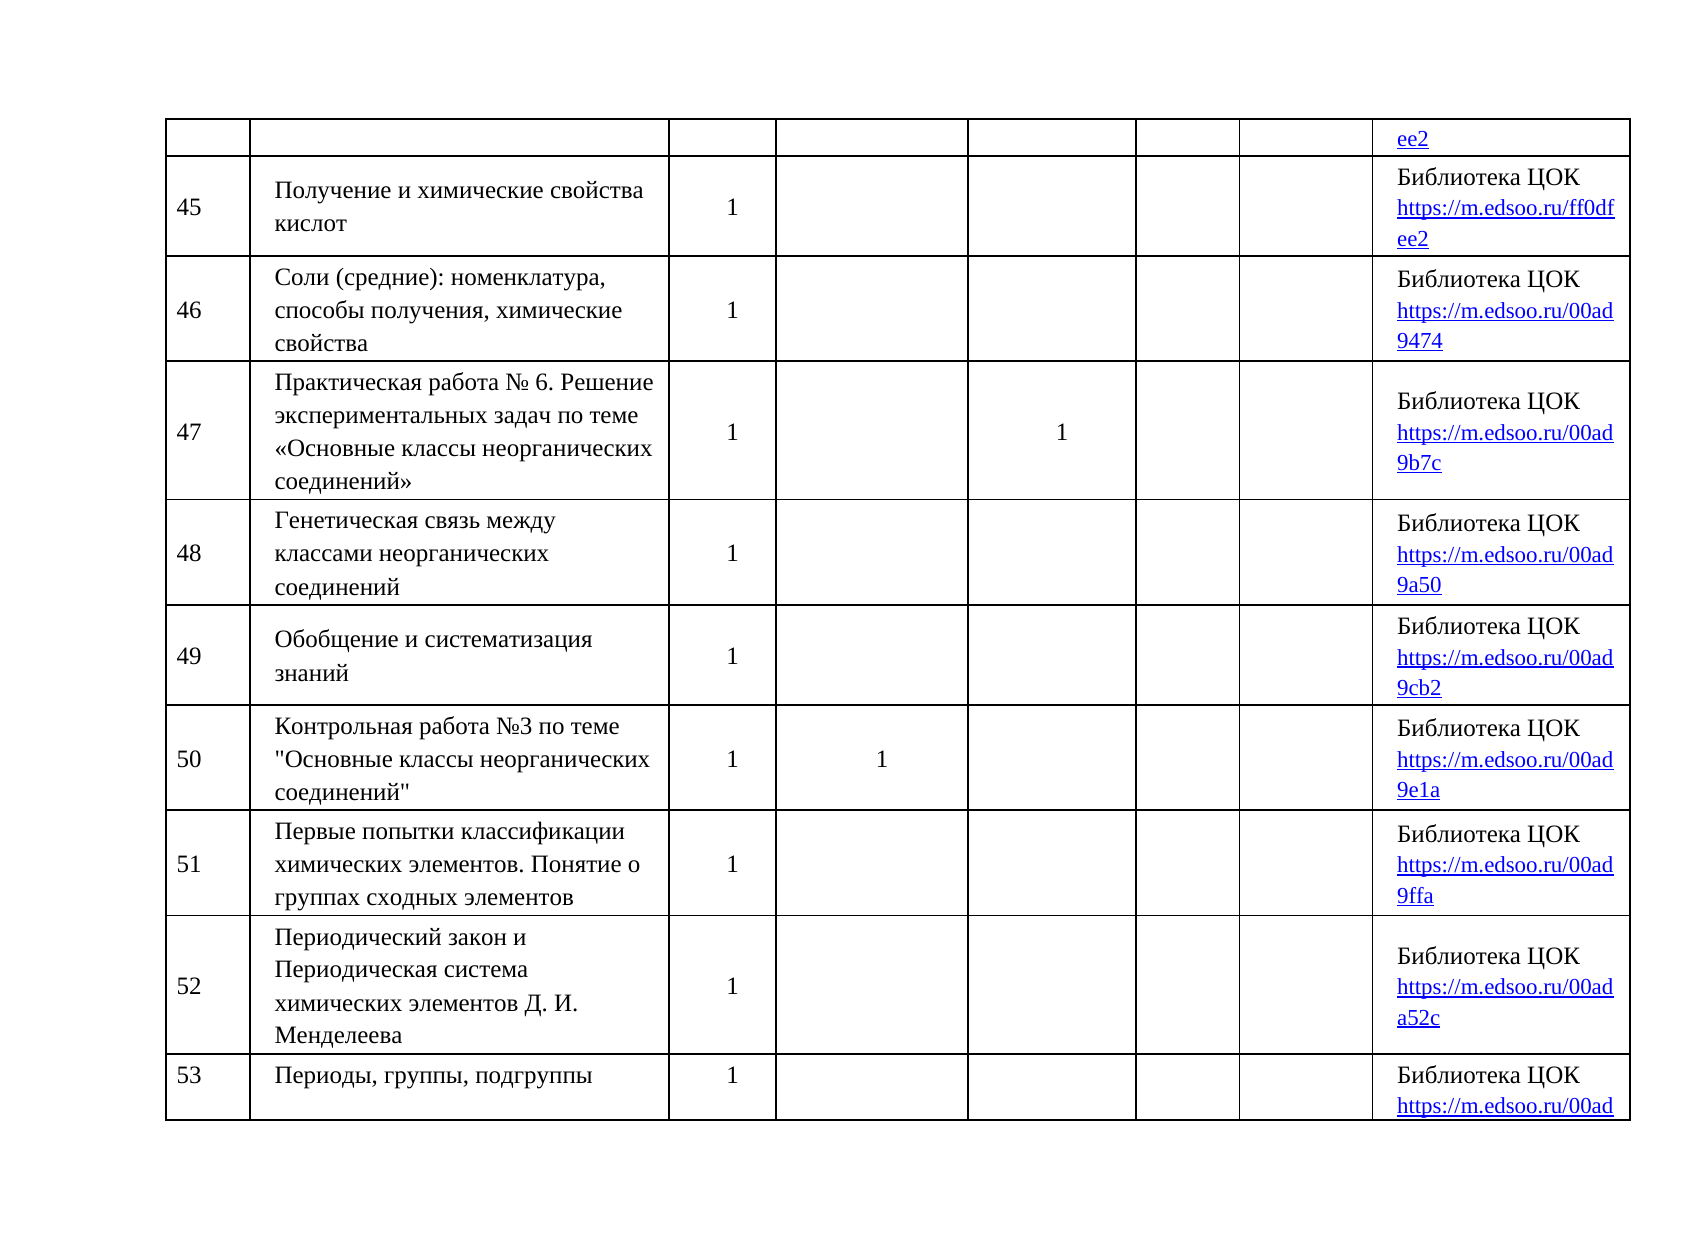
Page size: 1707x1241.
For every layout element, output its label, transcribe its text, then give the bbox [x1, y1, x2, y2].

table_cell [969, 916, 1135, 1053]
table_cell [1240, 362, 1372, 499]
table_cell [1137, 706, 1239, 809]
table_cell 44 [167, 120, 249, 155]
table_cell [1240, 811, 1372, 915]
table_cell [251, 120, 668, 155]
table_cell [777, 500, 967, 604]
table_cell 1 [670, 811, 775, 915]
table_cell 1 [670, 606, 775, 704]
table_cell [1137, 120, 1239, 155]
table_cell [1137, 257, 1239, 360]
table_cell [1240, 157, 1372, 255]
table_cell [1240, 706, 1372, 809]
table_cell 1 [670, 257, 775, 360]
table_cell 52 [167, 916, 249, 1053]
table_cell Практическая работа № 6. Решение экспериментальных задач по теме «Основные классы неорганических соединений» [251, 362, 668, 499]
table_cell [1137, 157, 1239, 255]
table_cell [969, 606, 1135, 704]
table_cell Библиотека ЦОК https://m.edsoo.ru/00ad9b7c [1373, 362, 1629, 499]
table_cell Библиотека ЦОК https://m.edsoo.ru/00ad9e1a [1373, 706, 1629, 809]
table_cell [969, 500, 1135, 604]
table_cell [777, 916, 967, 1053]
table_cell Библиотека ЦОК https://m.edsoo.ru/00ad9cb2 [1373, 606, 1629, 704]
table_cell [1240, 916, 1372, 1053]
table_cell [777, 362, 967, 499]
table_cell 1 [670, 500, 775, 604]
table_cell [1373, 1055, 1629, 1119]
table_cell Получение и химические свойства кислот [251, 157, 668, 255]
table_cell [251, 1055, 668, 1119]
table_cell 1 [670, 706, 775, 809]
table_cell 1 [670, 362, 775, 499]
table_cell 45 [167, 157, 249, 255]
table_cell Периодический закон и Периодическая система химических элементов Д. И. Менделеева [251, 916, 668, 1053]
table_cell [1240, 257, 1372, 360]
table_cell 1 [670, 157, 775, 255]
table_cell [1137, 811, 1239, 915]
table_cell 50 [167, 706, 249, 809]
table_cell [1240, 606, 1372, 704]
table_cell [969, 257, 1135, 360]
table_cell 51 [167, 811, 249, 915]
table_cell [1137, 1055, 1239, 1119]
table_cell [1240, 120, 1372, 155]
table_cell 1 [670, 916, 775, 1053]
table_cell [1240, 500, 1372, 604]
table_cell [777, 157, 967, 255]
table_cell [1373, 157, 1629, 255]
table_cell [969, 120, 1135, 155]
table_cell [969, 811, 1135, 915]
table_cell 53 [167, 1055, 249, 1119]
table_cell Библиотека ЦОК https://m.edsoo.ru/00ad9a50 [1373, 500, 1629, 604]
table_cell [777, 257, 967, 360]
table_cell [969, 706, 1135, 809]
table_cell Библиотека ЦОК https://m.edsoo.ru/00ad9ffa [1373, 811, 1629, 915]
table_cell [969, 1055, 1135, 1119]
table_cell Генетическая связь между классами неорганических соединений [251, 500, 668, 604]
table_cell [777, 1055, 967, 1119]
table_cell [1137, 500, 1239, 604]
table_cell 48 [167, 500, 249, 604]
table_cell 1 [670, 120, 775, 155]
table_cell 1 [777, 706, 967, 809]
table_cell Первые попытки классификации химических элементов. Понятие о группах сходных элементов [251, 811, 668, 915]
table_cell 1 [969, 362, 1135, 499]
table_cell 47 [167, 362, 249, 499]
table_cell [1240, 1055, 1372, 1119]
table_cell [1373, 916, 1629, 1053]
table_cell 1 [670, 1055, 775, 1119]
table_cell [777, 811, 967, 915]
table_cell [777, 606, 967, 704]
table_cell Библиотека ЦОК https://m.edsoo.ru/00ad9474 [1373, 257, 1629, 360]
table_cell 46 [167, 257, 249, 360]
table_cell 49 [167, 606, 249, 704]
table_cell Обобщение и систематизация знаний [251, 606, 668, 704]
table_cell [969, 157, 1135, 255]
table_cell [777, 120, 967, 155]
table_cell [1137, 362, 1239, 499]
table_cell [1137, 916, 1239, 1053]
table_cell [1373, 120, 1629, 155]
table_cell Контрольная работа №3 по теме "Основные классы неорганических соединений" [251, 706, 668, 809]
table_cell [1137, 606, 1239, 704]
table_cell Соли (средние): номенклатура, способы получения, химические свойства [251, 257, 668, 360]
